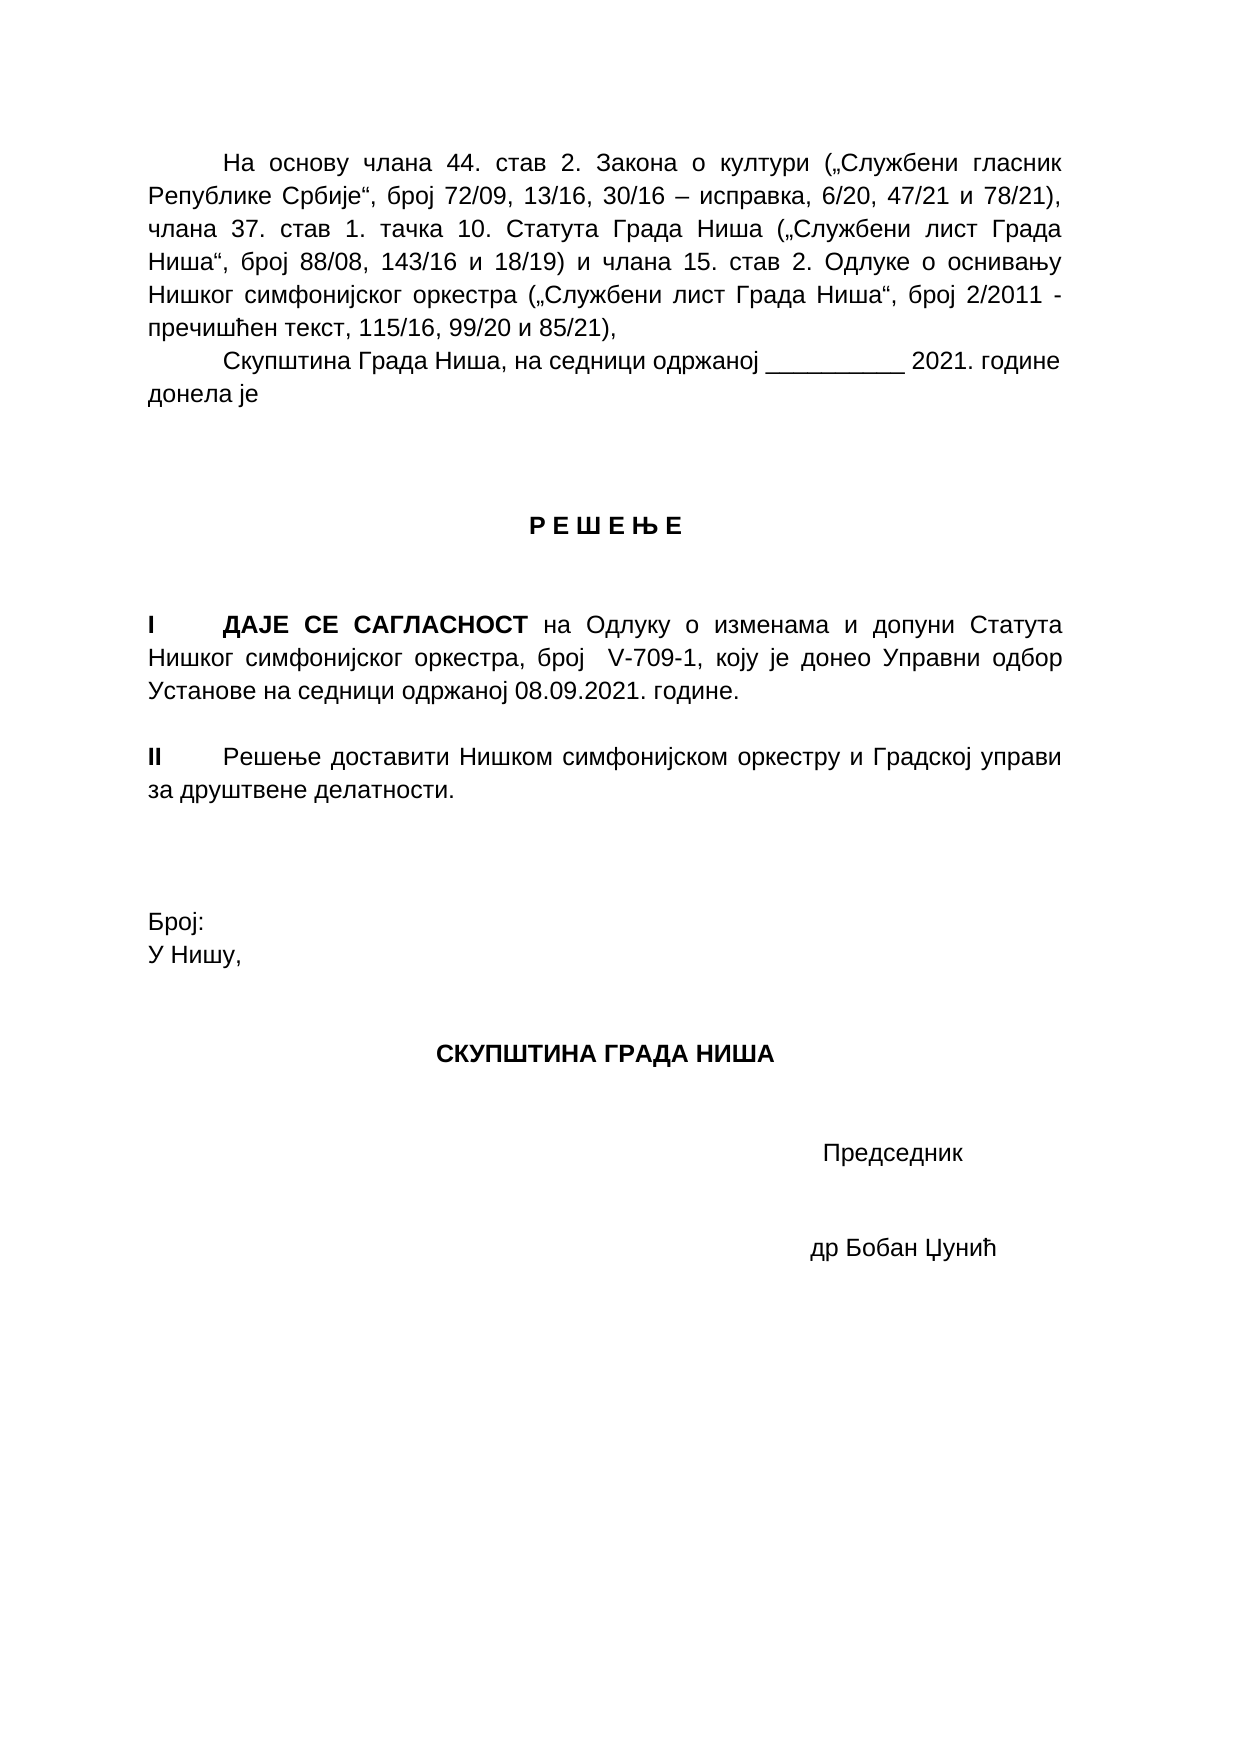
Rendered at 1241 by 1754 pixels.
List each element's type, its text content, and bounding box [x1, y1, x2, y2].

text Председник [148, 1138, 1063, 1167]
text II Решење доставити Нишком симфонијском оркестру и Градској управи за друштвене делатности. [148, 742, 1063, 804]
text Број: [148, 907, 1063, 936]
text Скупштина Града Ниша, на седници одржаној __________ 2021. године [148, 346, 1063, 374]
text СКУПШТИНА ГРАДА НИША [148, 1039, 1063, 1068]
text донела је [148, 379, 1063, 407]
text I ДАЈЕ СЕ САГЛАСНОСТ на Одлуку о изменама и допуни Статута Нишког симфонијског оркестра, број V-709-1, коју је донео Управни одбор Установе на седници одржаној 08.09.2021. године. [148, 610, 1063, 705]
text У Нишу, [148, 940, 1063, 969]
text др Бобан Џунић [148, 1233, 1063, 1262]
text Р Е Ш Е Њ Е [148, 511, 1063, 539]
text На основу члана 44. став 2. Закона о култури („Службени гласник Републике Србије“, број 72/09, 13/16, 30/16 – исправка, 6/20, 47/21 и 78/21), члана 37. став 1. тачка 10. Статута Града Ниша („Службени лист Града Ниша“, број 88/08, 143/16 и 18/19) и члана 15. став 2. Одлуке о оснивању Нишког симфонијског оркестра („Службени лист Града Ниша“, број 2/2011 - пречишћен текст, 115/16, 99/20 и 85/21), [148, 148, 1063, 341]
